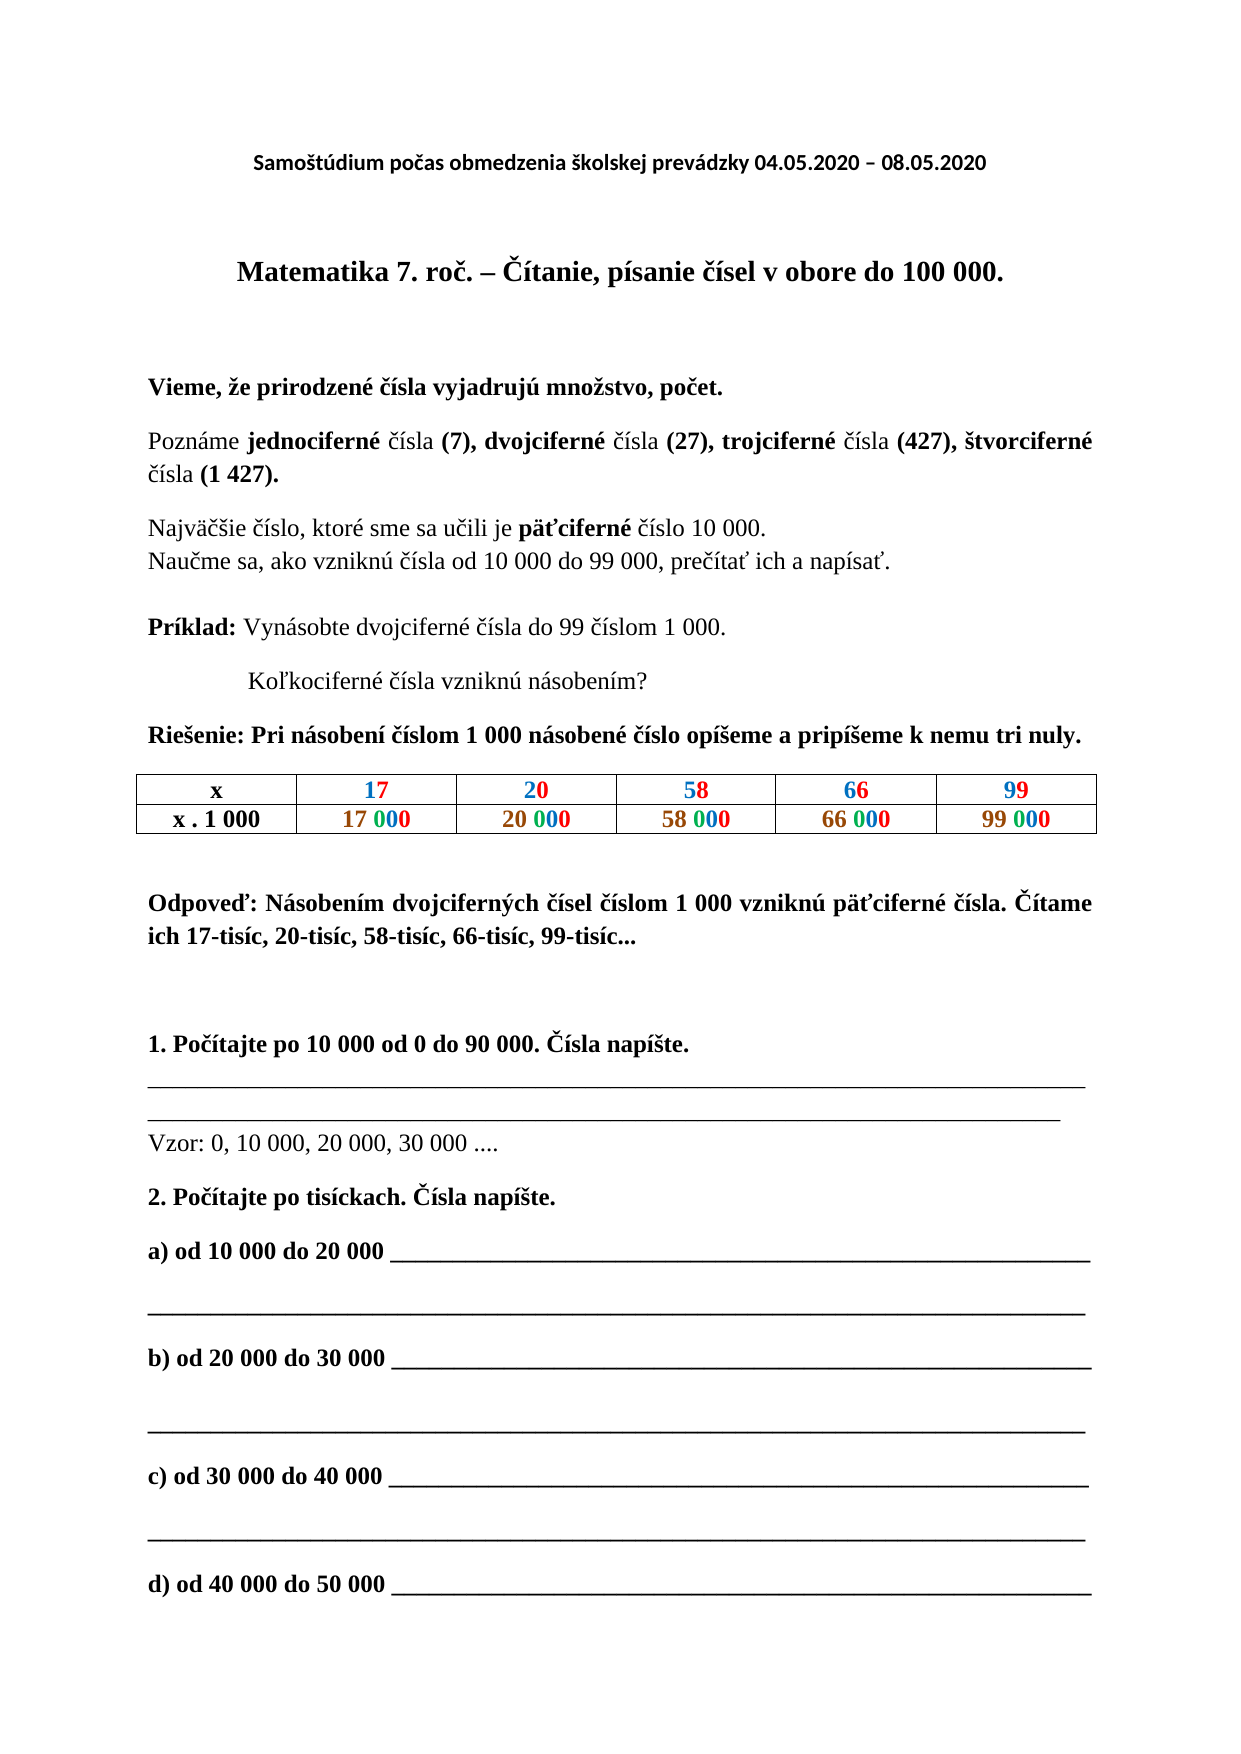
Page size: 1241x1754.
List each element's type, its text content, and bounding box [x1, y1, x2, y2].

table_header 58 [617, 775, 775, 803]
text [148, 1515, 1093, 1544]
table_cell 20 000 [457, 805, 616, 833]
text Vzor: 0, 10 000, 20 000, 30 000 .... [148, 1128, 1093, 1157]
text Matematika 7. roč. – Čítanie, písanie čísel v obore do 100 000. [148, 254, 1093, 287]
table_cell 17 000 [297, 805, 456, 833]
text 2. Počítajte po tisíckach. Čísla napíšte. [148, 1182, 1093, 1211]
text a) od 10 000 do 20 000 ________________________________________________________ [148, 1236, 1093, 1264]
text b) od 20 000 do 30 000 ________________________________________________________ [148, 1343, 1093, 1372]
text 1. Počítajte po 10 000 od 0 do 90 000. Čísla napíšte. ____________________________________________________________________________________________________________________________________________________ [148, 1029, 1093, 1124]
text c) od 30 000 do 40 000 ________________________________________________________ [148, 1461, 1093, 1490]
text Príklad: Vynásobte dvojciferné čísla do 99 číslom 1 000. [148, 612, 1093, 641]
table_cell x . 1 000 [137, 805, 296, 833]
text ___________________________________________________________________________ [148, 1289, 1093, 1318]
text Riešenie: Pri násobení číslom 1 000 násobené číslo opíšeme a pripíšeme k nemu tri nuly. [148, 720, 1093, 749]
table_cell 99 000 [937, 805, 1096, 833]
table_cell 66 000 [776, 805, 936, 833]
table_header 20 [457, 775, 616, 803]
text Odpoveď: Násobením dvojciferných čísel číslom 1 000 vzniknú päťciferné čísla. Čítame ich 17-tisíc, 20-tisíc, 58-tisíc, 66-tisíc, 99-tisíc... [148, 888, 1093, 950]
text d) od 40 000 do 50 000 ________________________________________________________ [148, 1569, 1093, 1598]
table_header 99 [937, 775, 1096, 803]
text Vieme, že prirodzené čísla vyjadrujú množstvo, počet. [148, 372, 1093, 401]
table_cell 58 000 [617, 805, 775, 833]
text Samoštúdium počas obmedzenia školskej prevádzky 04.05.2020 – 08.05.2020 [148, 148, 1093, 176]
table_header 66 [776, 775, 936, 803]
text Najväčšie číslo, ktoré sme sa učili je päťciferné číslo 10 000. [148, 513, 1093, 542]
text Naučme sa, ako vzniknú čísla od 10 000 do 99 000, prečítať ich a napísať. [148, 546, 1093, 575]
text ___________________________________________________________________________ [148, 1407, 1093, 1436]
table_header 17 [297, 775, 456, 803]
text Koľkociferné čísla vzniknú násobením? [148, 666, 1093, 695]
text Poznáme jednociferné čísla (7), dvojciferné čísla (27), trojciferné čísla (427), štvorciferné čísla (1 427). [148, 426, 1093, 488]
table_header x [137, 775, 296, 803]
